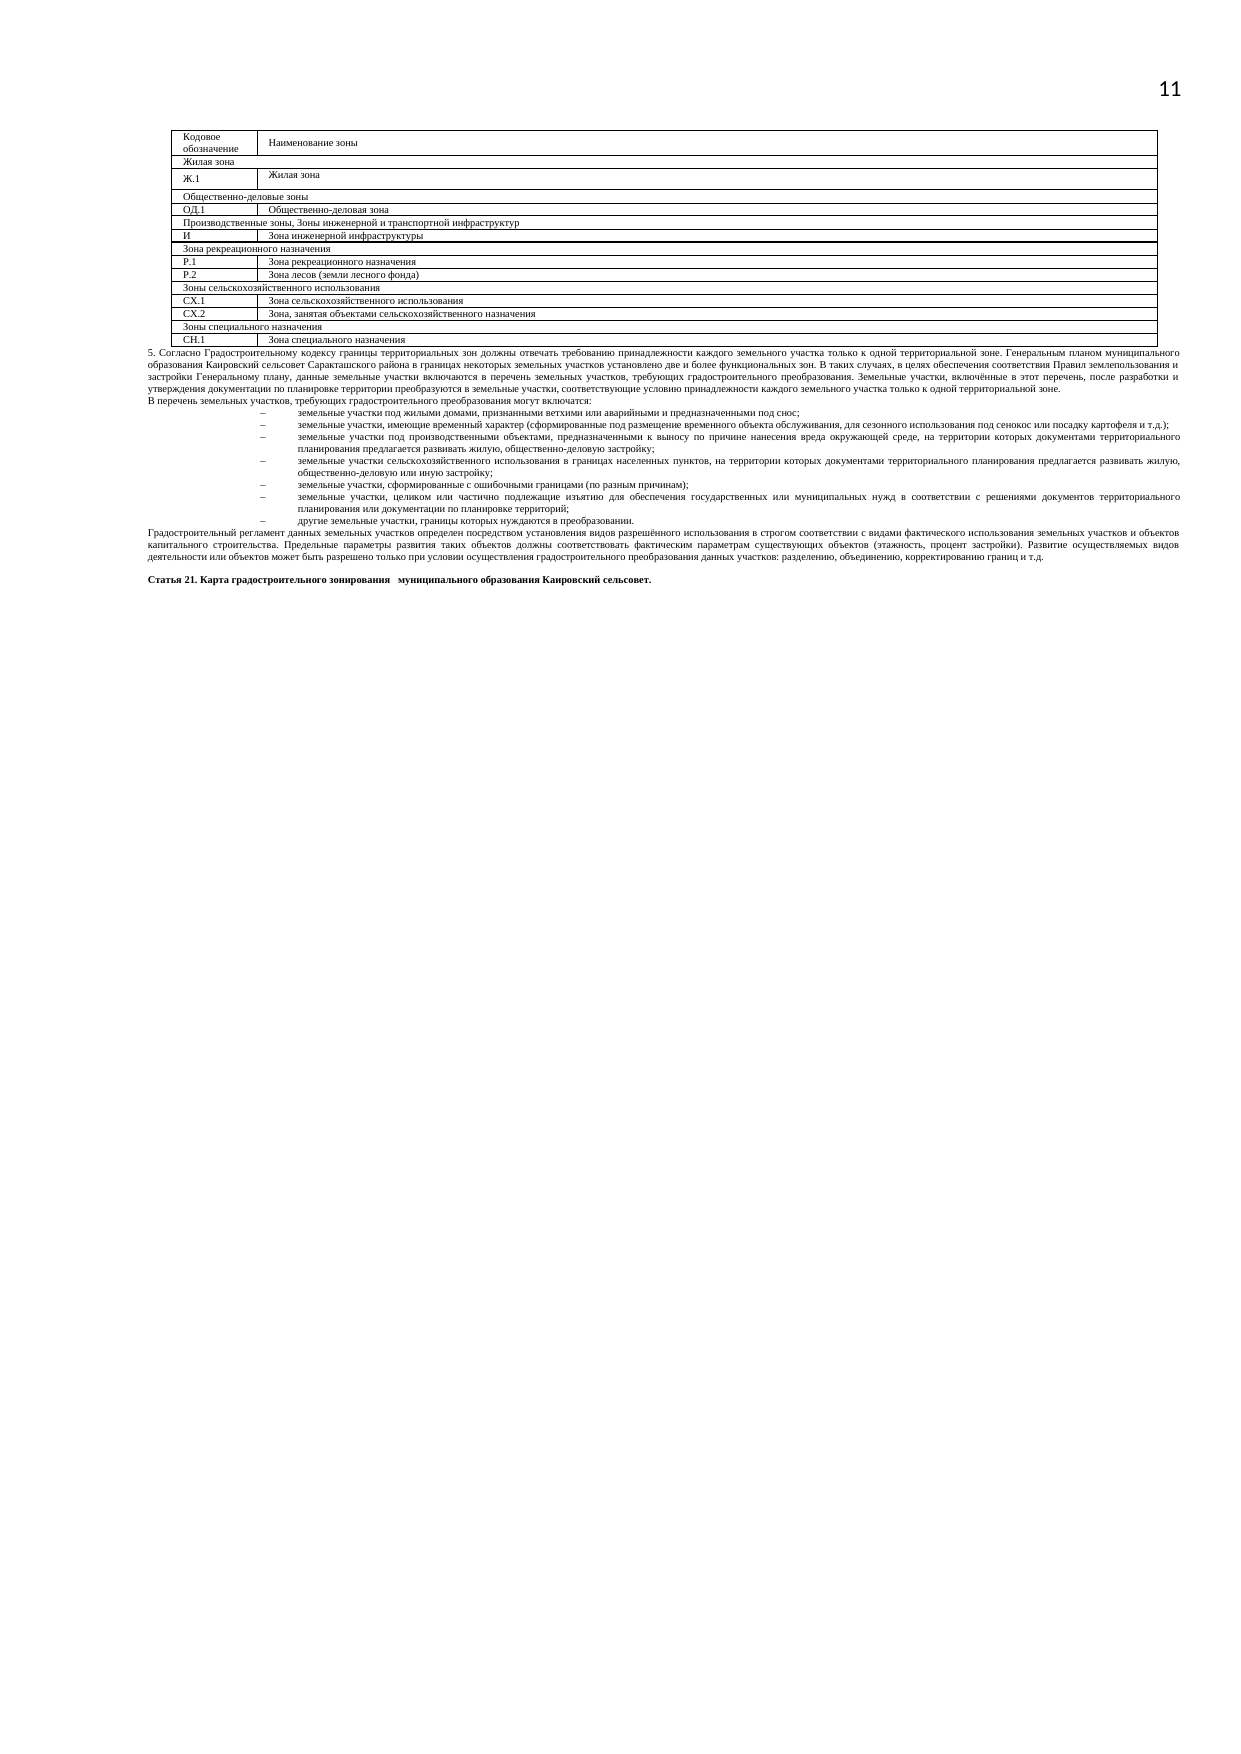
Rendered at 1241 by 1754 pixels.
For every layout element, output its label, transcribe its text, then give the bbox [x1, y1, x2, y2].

table_header Наименование зоны [258, 131, 1157, 155]
text Градостроительный регламент данных земельных участков определен посредством установления видов разрешённого использования в строгом соответствии с видами фактического использования земельных участков и объектов капитального строительства. Предельные параметры развития таких объектов должны соответствовать фактическим параметрам существующих объектов (этажность, процент застройки). Развитие осуществляемых видов деятельности или объектов может быть разрешено только при условии осуществления градостроительного преобразования данных участков: разделению, объединению, корректированию границ и т.д. [148, 526, 1181, 562]
list земельные участки сельскохозяйственного использования в границах населенных пунктов, на территории которых документами территориального планирования предлагается развивать жилую, общественно-деловую или иную застройку; [260, 454, 1181, 478]
table_cell Ж.1 [172, 169, 257, 189]
text В перечень земельных участков, требующих градостроительного преобразования могут включатся: [148, 394, 1181, 407]
list земельные участки под производственными объектами, предназначенными к выносу по причине нанесения вреда окружающей среде, на территории которых документами территориального планирования предлагается развивать жилую, общественно-деловую застройку; [260, 431, 1181, 454]
list земельные участки, целиком или частично подлежащие изъятию для обеспечения государственных или муниципальных нужд в соответствии с решениями документов территориального планирования или документации по планировке территорий; [260, 490, 1181, 514]
table_header Кодовое обозначение [172, 131, 257, 155]
table_cell Жилая зона [258, 169, 1157, 189]
list земельные участки, имеющие временный характер (сформированные под размещение временного объекта обслуживания, для сезонного использования под сенокос или посадку картофеля и т.д.); [260, 418, 1181, 431]
